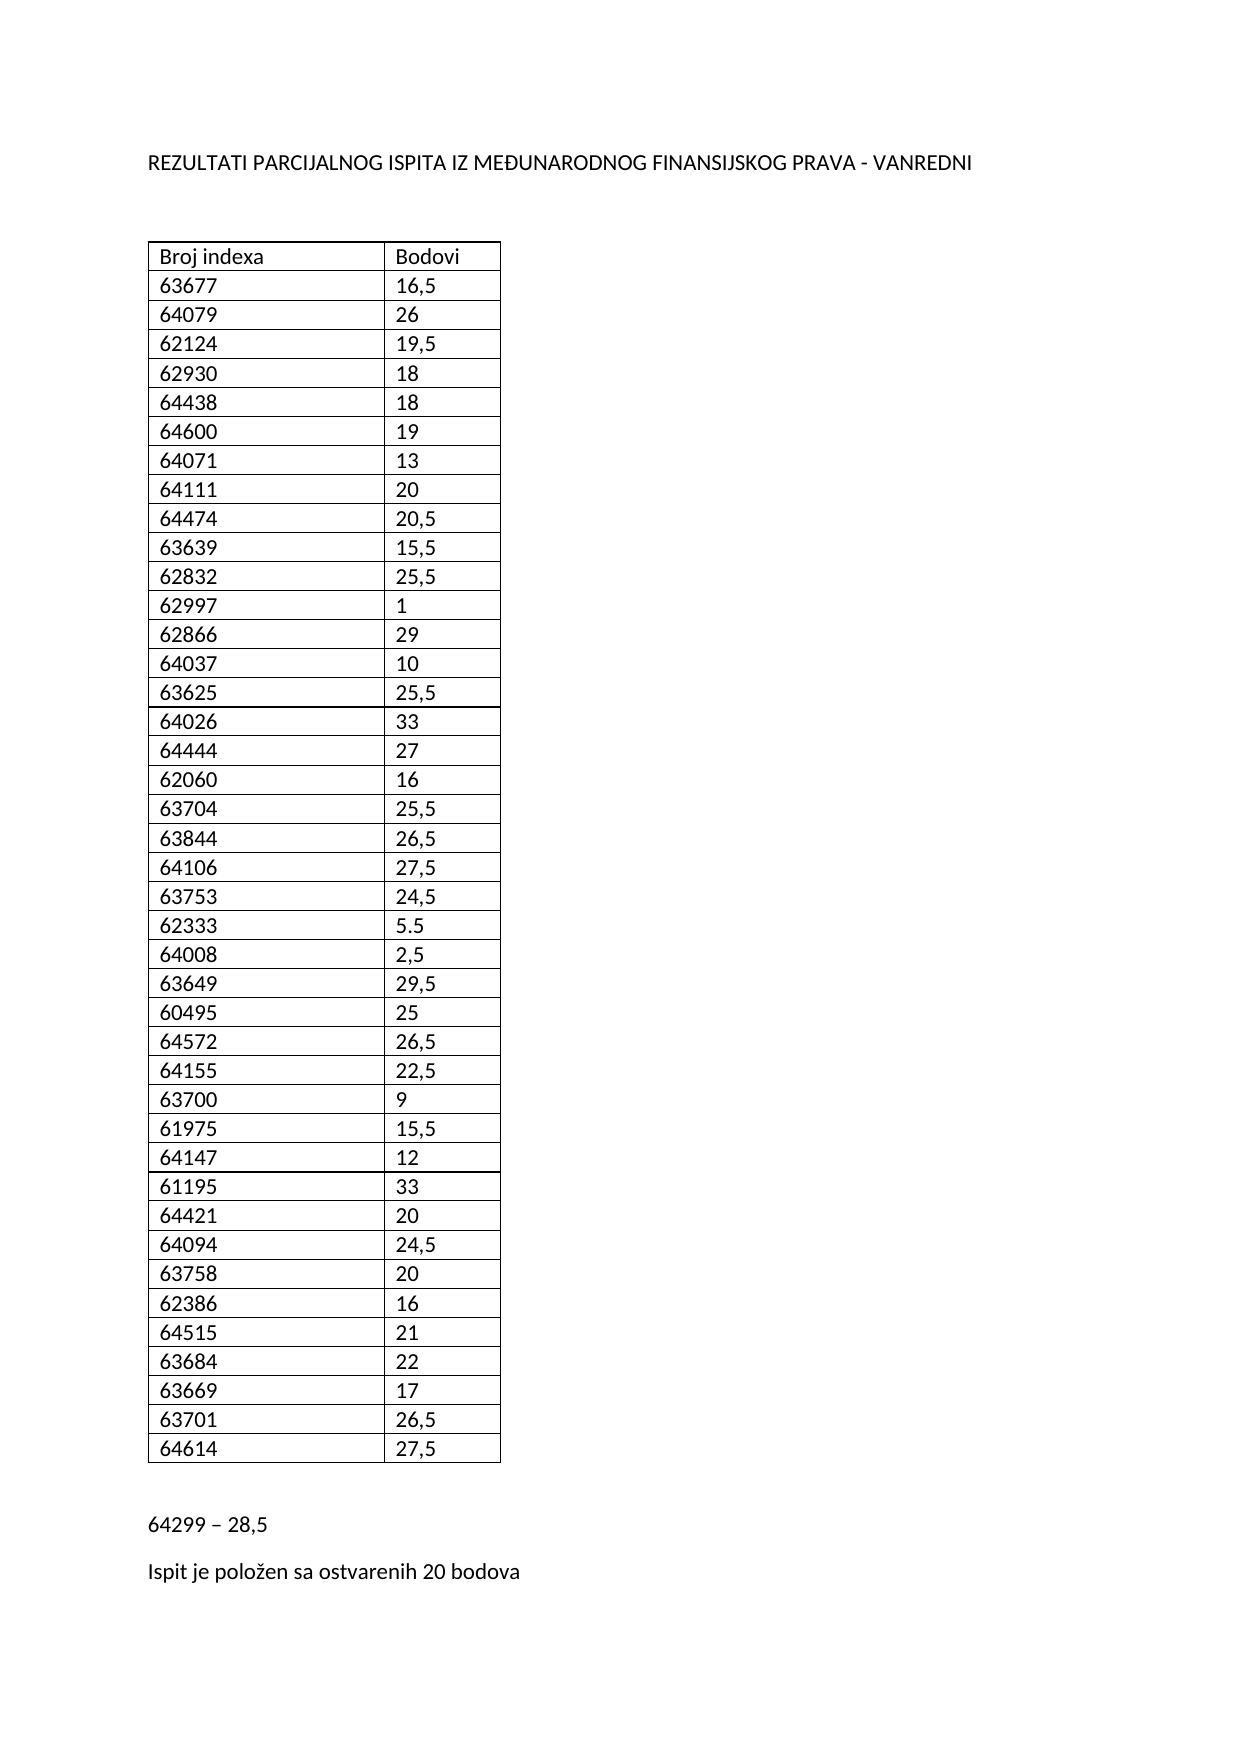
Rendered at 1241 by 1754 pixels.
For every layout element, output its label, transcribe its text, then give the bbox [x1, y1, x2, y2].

table_cell 20,5 [385, 504, 500, 532]
table_cell 16,5 [385, 271, 500, 299]
table_cell 63684 [149, 1347, 384, 1375]
table_cell 24,5 [385, 1231, 500, 1258]
table_cell 63625 [149, 678, 384, 706]
table_header Broj indexa [149, 243, 384, 270]
table_cell 1 [385, 591, 500, 619]
table_cell 62866 [149, 620, 384, 648]
table_cell 25 [385, 998, 500, 1026]
table_cell 15,5 [385, 533, 500, 561]
table_cell 33 [385, 1173, 500, 1200]
table_cell 62930 [149, 359, 384, 387]
table_cell 63701 [149, 1405, 384, 1433]
table_cell 64026 [149, 708, 384, 735]
table_cell 25,5 [385, 562, 500, 590]
table_cell 22,5 [385, 1056, 500, 1084]
table_cell 18 [385, 388, 500, 416]
text 64299 – 28,5 [148, 1510, 1093, 1538]
table_cell 26,5 [385, 824, 500, 852]
table_cell 20 [385, 1260, 500, 1288]
table_cell 29 [385, 620, 500, 648]
table_cell 33 [385, 708, 500, 735]
table_cell 20 [385, 1201, 500, 1229]
table_cell 64515 [149, 1318, 384, 1346]
table_cell 64444 [149, 736, 384, 764]
table_cell 64111 [149, 475, 384, 503]
table_cell 10 [385, 649, 500, 677]
table_cell 63649 [149, 969, 384, 997]
table_cell 64438 [149, 388, 384, 416]
table_cell 64421 [149, 1201, 384, 1229]
table_cell 5.5 [385, 911, 500, 939]
table_cell 61975 [149, 1114, 384, 1142]
table_cell 64079 [149, 301, 384, 328]
table_cell 64614 [149, 1434, 384, 1462]
table_cell 64037 [149, 649, 384, 677]
table_cell 12 [385, 1143, 500, 1171]
table_cell 9 [385, 1085, 500, 1113]
table_header Bodovi [385, 243, 500, 270]
table_cell 63844 [149, 824, 384, 852]
table_cell 26,5 [385, 1405, 500, 1433]
table_cell 62997 [149, 591, 384, 619]
table_cell 29,5 [385, 969, 500, 997]
table_cell 64106 [149, 853, 384, 881]
table_cell 25,5 [385, 795, 500, 823]
table_cell 24,5 [385, 882, 500, 910]
table_cell 64572 [149, 1027, 384, 1055]
table_cell 62124 [149, 330, 384, 358]
table_cell 21 [385, 1318, 500, 1346]
table_cell 63700 [149, 1085, 384, 1113]
table_cell 64008 [149, 940, 384, 968]
table_cell 16 [385, 1289, 500, 1317]
table_cell 64094 [149, 1231, 384, 1258]
table_cell 63758 [149, 1260, 384, 1288]
table_cell 62832 [149, 562, 384, 590]
table_cell 2,5 [385, 940, 500, 968]
table_cell 25,5 [385, 678, 500, 706]
table_cell 18 [385, 359, 500, 387]
table_cell 62060 [149, 766, 384, 793]
table_cell 63669 [149, 1376, 384, 1404]
table_cell 19,5 [385, 330, 500, 358]
table_cell 63639 [149, 533, 384, 561]
table_cell 16 [385, 766, 500, 793]
table_cell 27,5 [385, 853, 500, 881]
table_cell 19 [385, 417, 500, 445]
table_cell 61195 [149, 1173, 384, 1200]
table_cell 64071 [149, 446, 384, 474]
table_cell 60495 [149, 998, 384, 1026]
table_cell 15,5 [385, 1114, 500, 1142]
table_cell 64600 [149, 417, 384, 445]
table_cell 13 [385, 446, 500, 474]
table_cell 27,5 [385, 1434, 500, 1462]
table_cell 64155 [149, 1056, 384, 1084]
table_cell 17 [385, 1376, 500, 1404]
table_cell 63704 [149, 795, 384, 823]
table_cell 62386 [149, 1289, 384, 1317]
table_cell 26,5 [385, 1027, 500, 1055]
table_cell 20 [385, 475, 500, 503]
table_cell 64474 [149, 504, 384, 532]
text Ispit je položen sa ostvarenih 20 bodova [148, 1557, 1093, 1585]
table_cell 63753 [149, 882, 384, 910]
table_cell 62333 [149, 911, 384, 939]
text REZULTATI PARCIJALNOG ISPITA IZ MEĐUNARODNOG FINANSIJSKOG PRAVA - VANREDNI [148, 148, 1093, 176]
table_cell 22 [385, 1347, 500, 1375]
table_cell 64147 [149, 1143, 384, 1171]
table_cell 26 [385, 301, 500, 328]
table_cell 27 [385, 736, 500, 764]
table_cell 63677 [149, 271, 384, 299]
